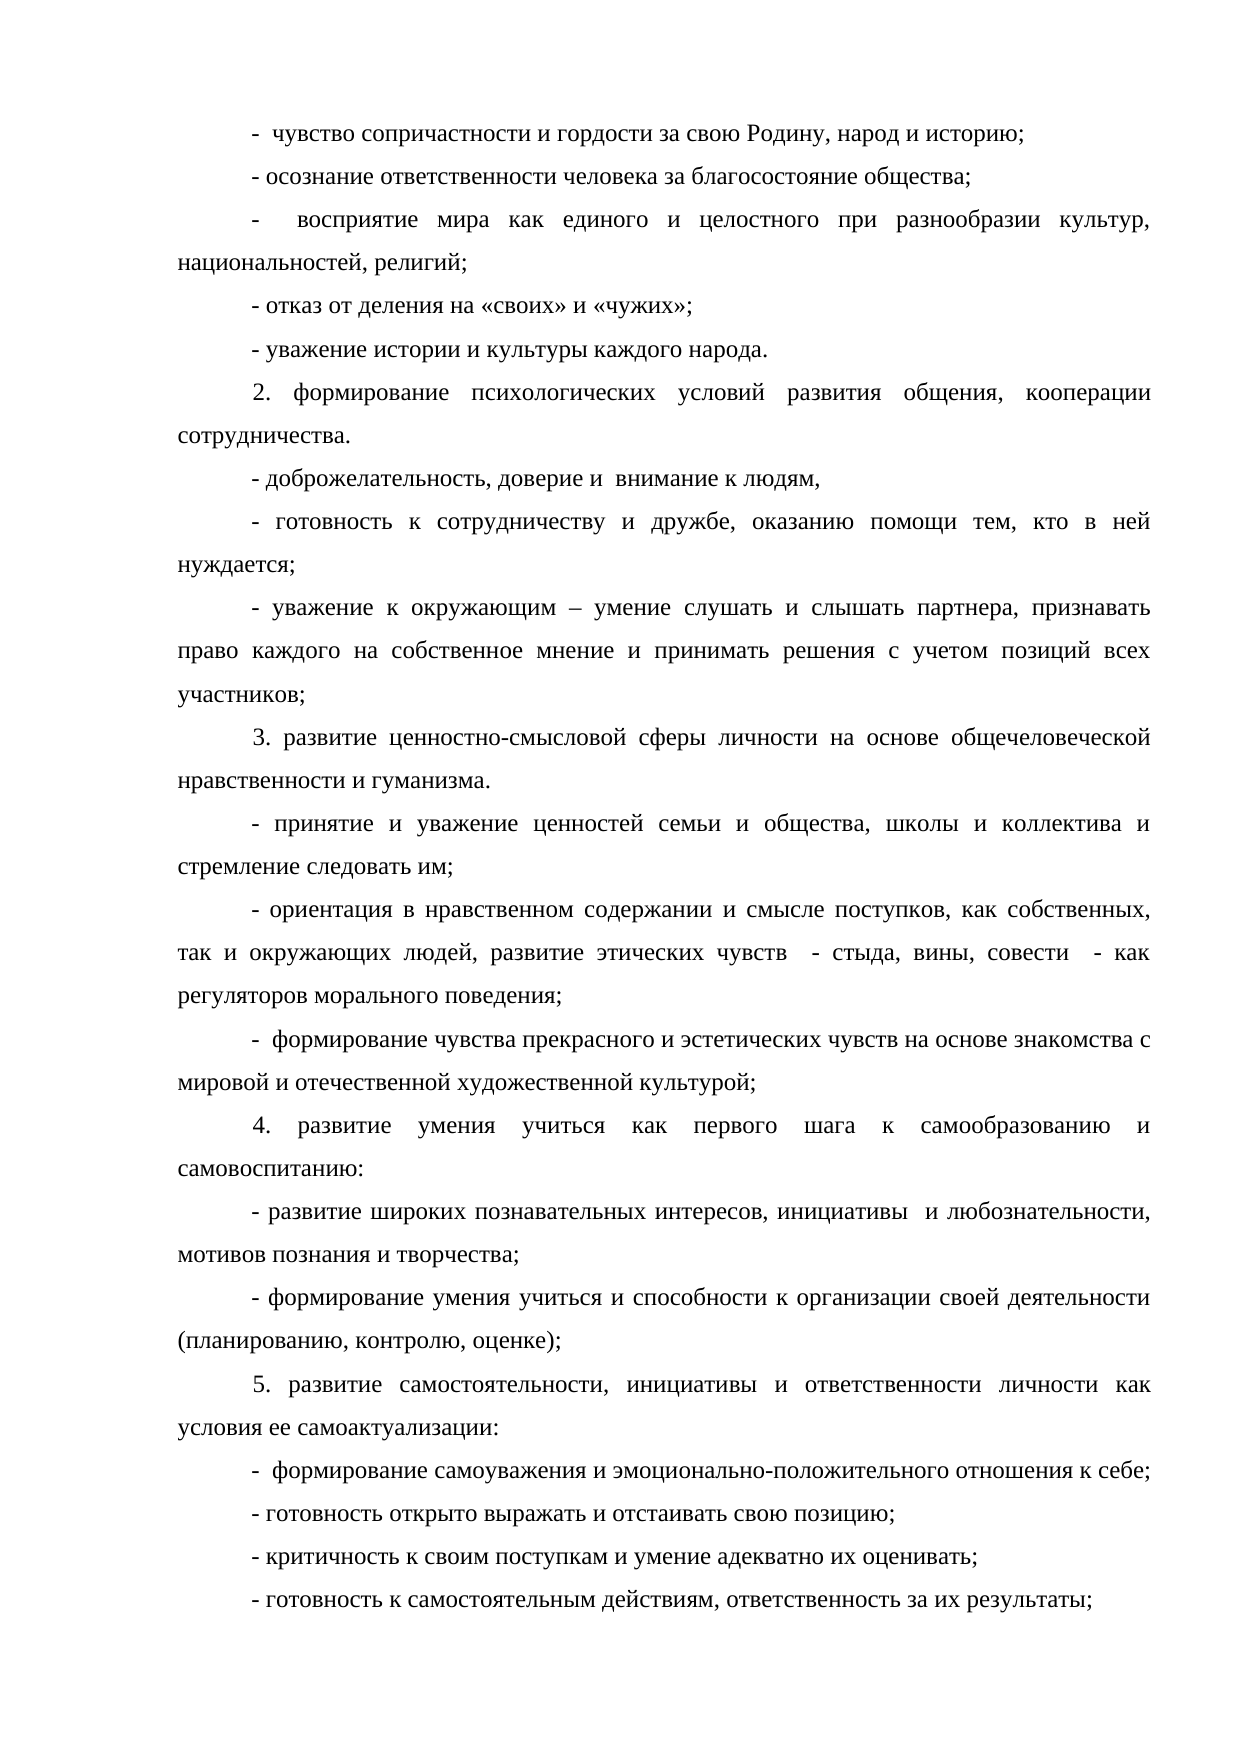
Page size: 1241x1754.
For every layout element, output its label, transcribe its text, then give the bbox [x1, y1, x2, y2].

text - восприятие мира как единого и целостного при разнообразии культур, национальностей, религий; [177, 204, 1152, 276]
text - отказ от деления на «своих» и «чужих»; [177, 291, 1152, 319]
text - принятие и уважение ценностей семьи и общества, школы и коллектива и стремление следовать им; [177, 808, 1152, 880]
text 3. развитие ценностно-смысловой сферы личности на основе общечеловеческой нравственности и гуманизма. [177, 722, 1152, 794]
text - осознание ответственности человека за благосостояние общества; [177, 161, 1152, 190]
text 4. развитие умения учиться как первого шага к самообразованию и самовоспитанию: [177, 1110, 1152, 1182]
text - готовность к самостоятельным действиям, ответственность за их результаты; [177, 1584, 1152, 1613]
text 2. формирование психологических условий развития общения, кооперации сотрудничества. [177, 377, 1152, 449]
text - ориентация в нравственном содержании и смысле поступков, как собственных, так и окружающих людей, развитие этических чувств - стыда, вины, совести - как регуляторов морального поведения; [177, 894, 1152, 1009]
text - уважение истории и культуры каждого народа. [177, 334, 1152, 362]
text - готовность открыто выражать и отстаивать свою позицию; [177, 1498, 1152, 1527]
text 5. развитие самостоятельности, инициативы и ответственности личности как условия ее самоактуализации: [177, 1369, 1152, 1441]
text - формирование чувства прекрасного и эстетических чувств на основе знакомства с мировой и отечественной художественной культурой; [177, 1024, 1152, 1096]
text - формирование умения учиться и способности к организации своей деятельности (планированию, контролю, оценке); [177, 1282, 1152, 1354]
text - готовность к сотрудничеству и дружбе, оказанию помощи тем, кто в ней нуждается; [177, 506, 1152, 578]
text - уважение к окружающим – умение слушать и слышать партнера, признавать право каждого на собственное мнение и принимать решения с учетом позиций всех участников; [177, 592, 1152, 707]
text - формирование самоуважения и эмоционально-положительного отношения к себе; [177, 1455, 1152, 1484]
text - развитие широких познавательных интересов, инициативы и любознательности, мотивов познания и творчества; [177, 1196, 1152, 1268]
text - критичность к своим поступкам и умение адекватно их оценивать; [177, 1541, 1152, 1570]
text - доброжелательность, доверие и внимание к людям, [177, 463, 1152, 492]
text - чувство сопричастности и гордости за свою Родину, народ и историю; [177, 118, 1152, 147]
